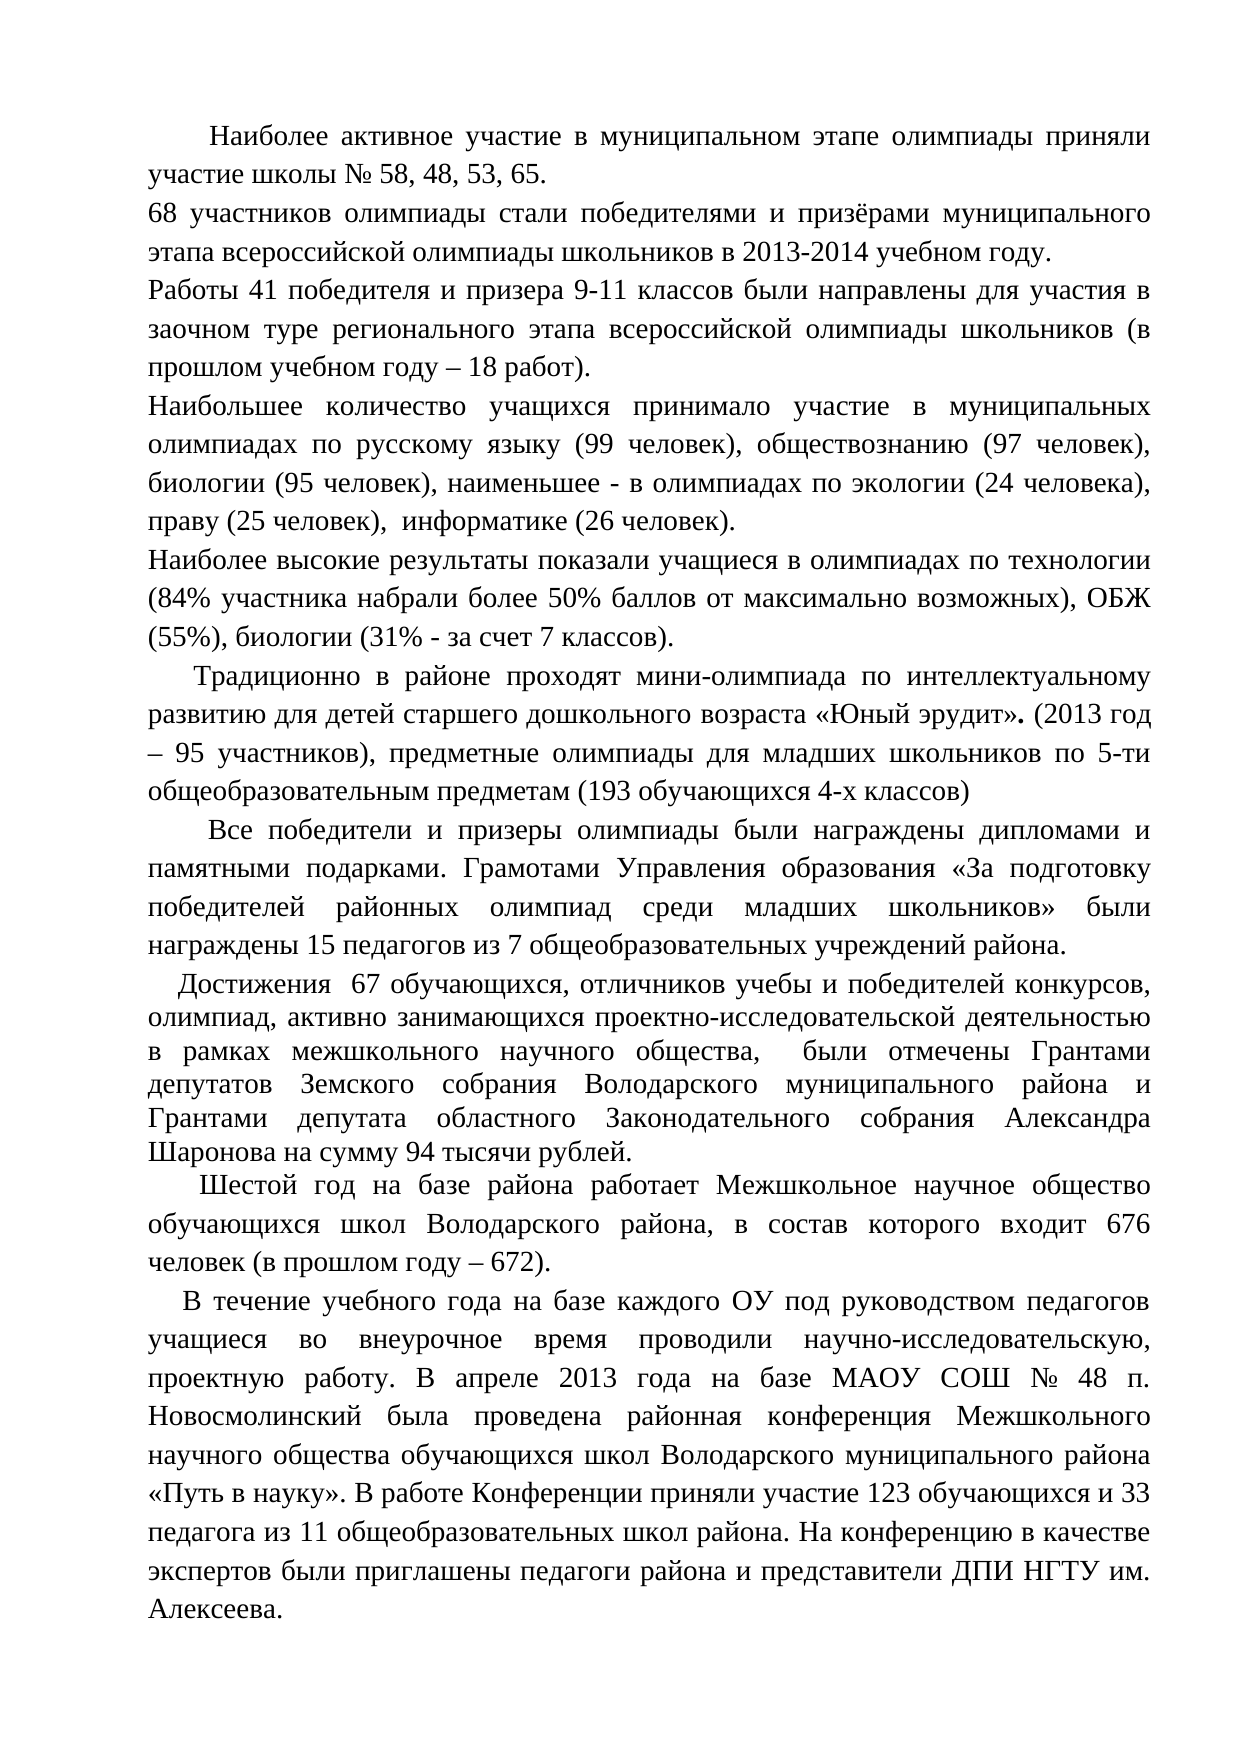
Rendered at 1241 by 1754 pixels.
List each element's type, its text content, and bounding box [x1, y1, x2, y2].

text В течение учебного года на базе каждого ОУ под руководством педагогов учащиеся во внеурочное время проводили научно-исследовательскую, проектную работу. В апреле 2013 года на базе МАОУ СОШ № 48 п. Новосмолинский была проведена районная конференция Межшкольного научного общества обучающихся школ Володарского муниципального района «Путь в науку». В работе Конференции приняли участие 123 обучающихся и 33 педагога из 11 общеобразовательных школ района. На конференцию в качестве экспертов были приглашены педагоги района и представители ДПИ НГТУ им. Алексеева. [148, 1283, 1152, 1625]
text Шестой год на базе района работает Межшкольное научное общество обучающихся школ Володарского района, в состав которого входит 676 человек (в прошлом году – 672). [148, 1167, 1152, 1278]
text Наиболее активное участие в муниципальном этапе олимпиады приняли участие школы № 58, 48, 53, 65. [148, 118, 1152, 190]
text 68 участников олимпиады стали победителями и призёрами муниципального этапа всероссийской олимпиады школьников в 2013-2014 учебном году. [148, 195, 1152, 267]
text Наибольшее количество учащихся принимало участие в муниципальных олимпиадах по русскому языку (99 человек), обществознанию (97 человек), биологии (95 человек), наименьшее - в олимпиадах по экологии (24 человека), праву (25 человек), информатике (26 человек). [148, 388, 1152, 537]
text Наиболее высокие результаты показали учащиеся в олимпиадах по технологии (84% участника набрали более 50% баллов от максимально возможных), ОБЖ (55%), биологии (31% - за счет 7 классов). [148, 542, 1152, 653]
text Достижения 67 обучающихся, отличников учебы и победителей конкурсов, олимпиад, активно занимающихся проектно-исследовательской деятельностью в рамках межшкольного научного общества, были отмечены Грантами депутатов Земского собрания Володарского муниципального района и Грантами депутата областного Законодательного собрания Александра Шаронова на сумму 94 тысячи рублей. [148, 966, 1152, 1167]
text Работы 41 победителя и призера 9-11 классов были направлены для участия в заочном туре регионального этапа всероссийской олимпиады школьников (в прошлом учебном году – 18 работ). [148, 272, 1152, 383]
text Традиционно в районе проходят мини-олимпиада по интеллектуальному развитию для детей старшего дошкольного возраста «Юный эрудит». (2013 год – 95 участников), предметные олимпиады для младших школьников по 5-ти общеобразовательным предметам (193 обучающихся 4-х классов) [148, 658, 1152, 807]
text Все победители и призеры олимпиады были награждены дипломами и памятными подарками. Грамотами Управления образования «За подготовку победителей районных олимпиад среди младших школьников» были награждены 15 педагогов из 7 общеобразовательных учреждений района. [148, 812, 1152, 961]
